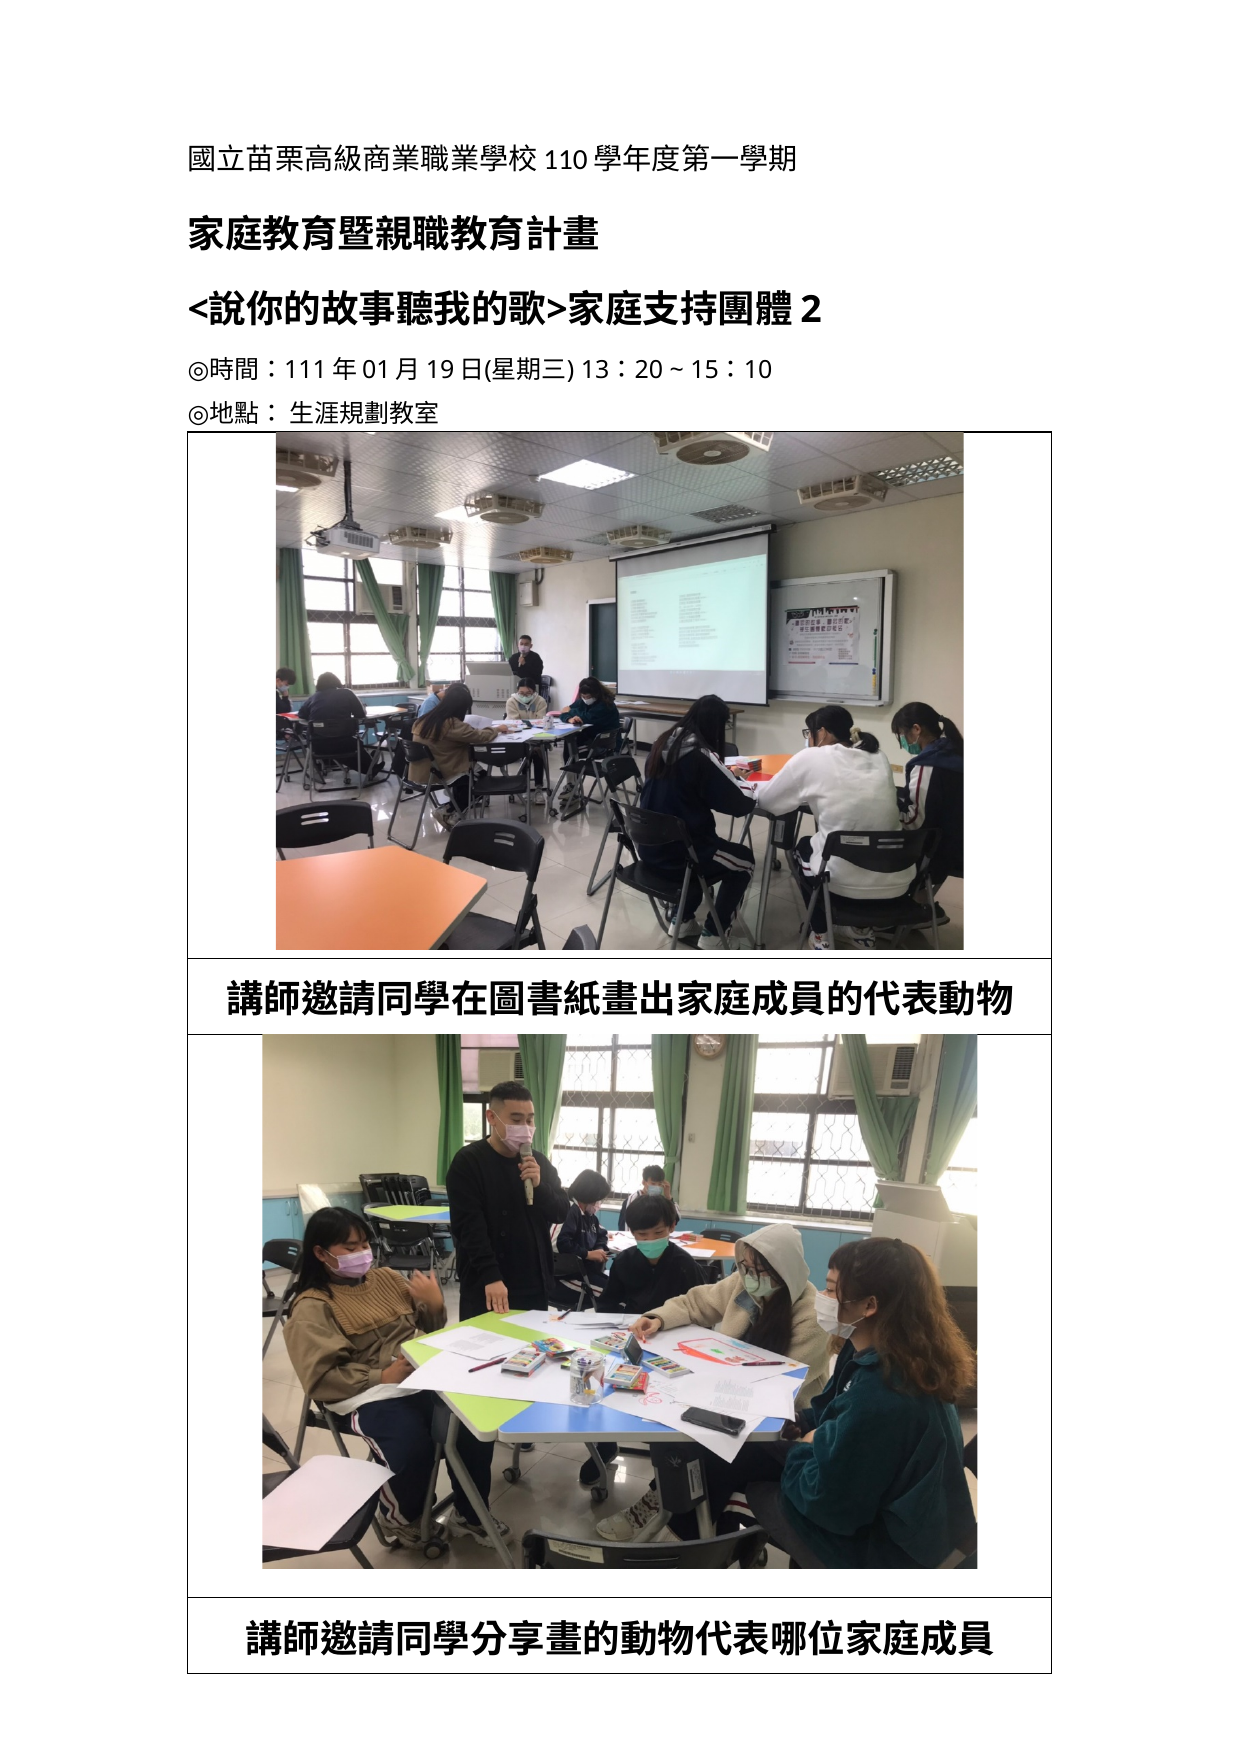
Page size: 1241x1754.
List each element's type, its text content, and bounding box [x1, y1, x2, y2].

text ◎時間：111年01月19日(星期三) 13：20 ~ 15：10 [187, 344, 1053, 388]
text ◎地點： 生涯規劃教室 [187, 388, 1159, 431]
text 國立苗栗高級商業職業學校110學年度第一學期 [187, 119, 1053, 194]
picture [262, 1034, 978, 1569]
table_cell [188, 1035, 1051, 1597]
text <說你的故事聽我的歌>家庭支持團體2 [187, 269, 1053, 344]
picture [275, 432, 964, 950]
text 家庭教育暨親職教育計畫 [187, 194, 1053, 269]
table_cell 講師邀請同學在圖書紙畫出家庭成員的代表動物 [188, 959, 1051, 1033]
table_cell 講師邀請同學分享畫的動物代表哪位家庭成員 [188, 1598, 1051, 1673]
table_header [188, 433, 1051, 957]
